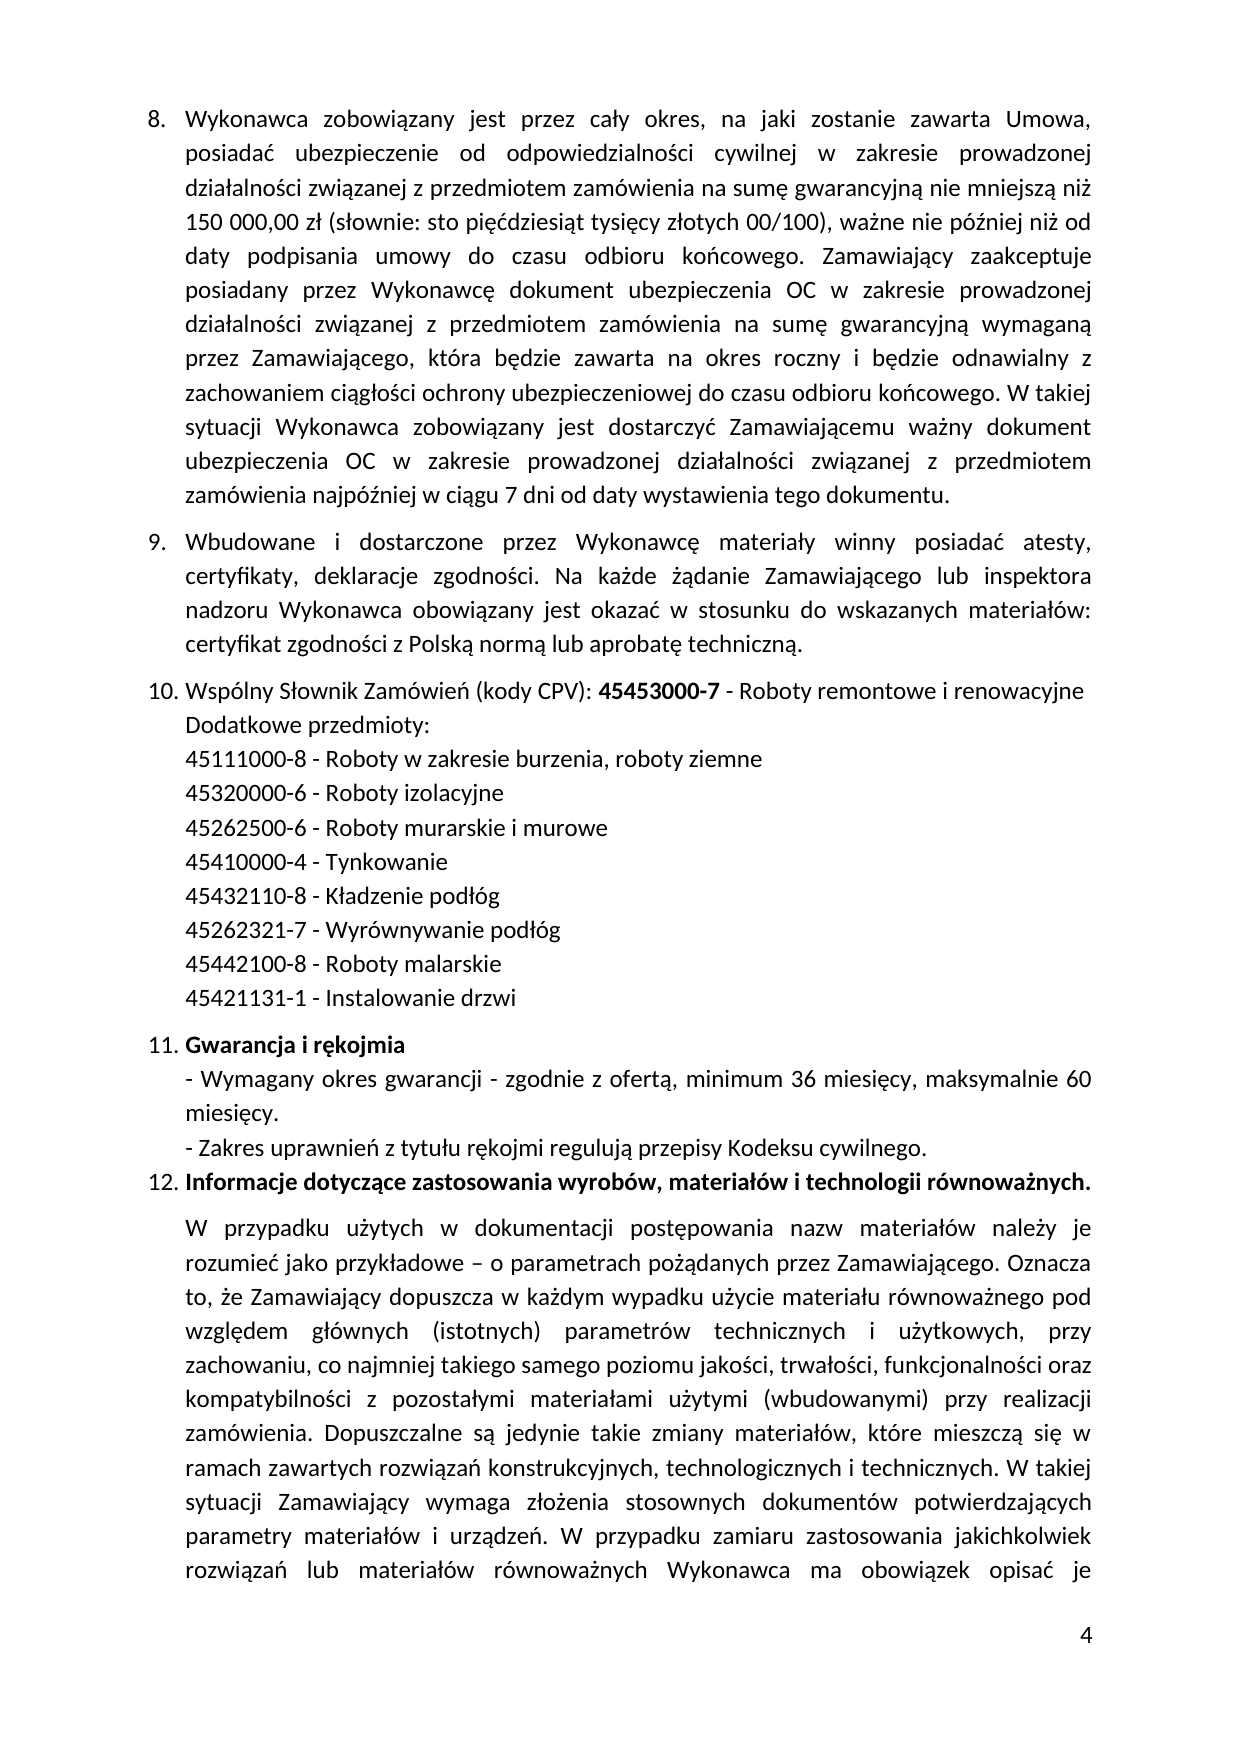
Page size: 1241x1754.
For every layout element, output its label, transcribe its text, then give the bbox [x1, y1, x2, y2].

list Informacje dotyczące zastosowania wyrobów, materiałów i technologii równoważnych. [148, 1166, 1093, 1196]
list 45262500-6 - Roboty murarskie i murowe [185, 812, 1093, 842]
list Gwarancja i rękojmia [148, 1029, 1093, 1060]
text - Zakres uprawnień z tytułu rękojmi regulują przepisy Kodeksu cywilnego. [185, 1132, 1093, 1162]
list 45410000-4 - Tynkowanie [185, 846, 1093, 876]
list Wbudowane i dostarczone przez Wykonawcę materiały winny posiadać atesty, certyfikaty, deklaracje zgodności. Na każde żądanie Zamawiającego lub inspektora nadzoru Wykonawca obowiązany jest okazać w stosunku do wskazanych materiałów: certyfikat zgodności z Polską normą lub aprobatę techniczną. [148, 526, 1093, 659]
list Wykonawca zobowiązany jest przez cały okres, na jaki zostanie zawarta Umowa, posiadać ubezpieczenie od odpowiedzialności cywilnej w zakresie prowadzonej działalności związanej z przedmiotem zamówienia na sumę gwarancyjną nie mniejszą niż 150 000,00 zł (słownie: sto pięćdziesiąt tysięcy złotych 00/100), ważne nie później niż od daty podpisania umowy do czasu odbioru końcowego. Zamawiający zaakceptuje posiadany przez Wykonawcę dokument ubezpieczenia OC w zakresie prowadzonej działalności związanej z przedmiotem zamówienia na sumę gwarancyjną wymaganą przez Zamawiającego, która będzie zawarta na okres roczny i będzie odnawialny z zachowaniem ciągłości ochrony ubezpieczeniowej do czasu odbioru końcowego. W takiej sytuacji Wykonawca zobowiązany jest dostarczyć Zamawiającemu ważny dokument ubezpieczenia OC w zakresie prowadzonej działalności związanej z przedmiotem zamówienia najpóźniej w ciągu 7 dni od daty wystawienia tego dokumentu. [147, 103, 1093, 510]
list Dodatkowe przedmioty: [185, 709, 1093, 740]
list Wspólny Słownik Zamówień (kody CPV): 45453000-7 - Roboty remontowe i renowacyjne [148, 675, 1093, 706]
list 45320000-6 - Roboty izolacyjne [185, 778, 1093, 808]
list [185, 1213, 1093, 1585]
list 45111000-8 - Roboty w zakresie burzenia, roboty ziemne [185, 743, 1093, 774]
list 45442100-8 - Roboty malarskie [185, 948, 1093, 979]
text - Wymagany okres gwarancji - zgodnie z ofertą, minimum 36 miesięcy, maksymalnie 60 miesięcy. [185, 1063, 1093, 1128]
list 45262321-7 - Wyrównywanie podłóg [185, 914, 1093, 945]
list 45421131-1 - Instalowanie drzwi [185, 983, 1093, 1013]
list 45432110-8 - Kładzenie podłóg [185, 880, 1093, 911]
